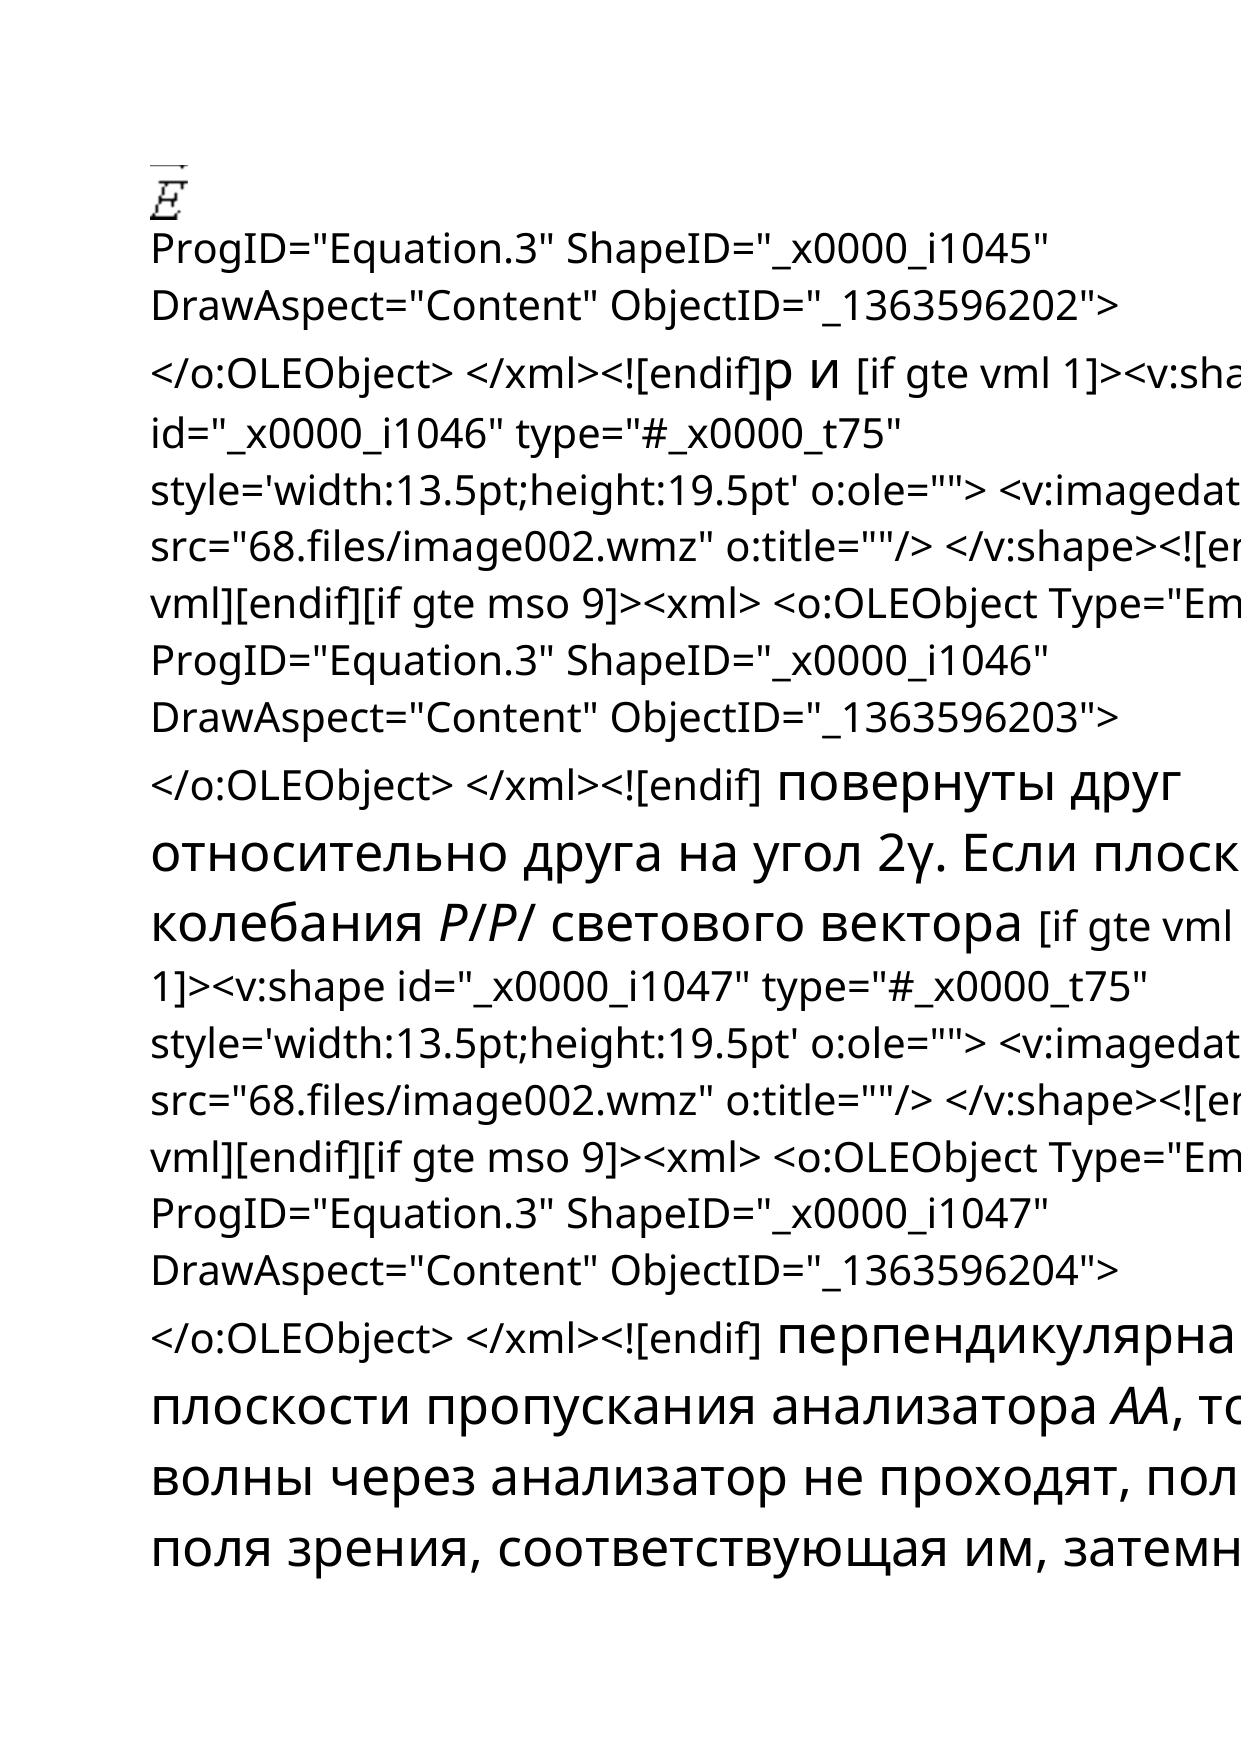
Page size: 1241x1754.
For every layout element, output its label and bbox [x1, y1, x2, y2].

table_cell [139, 150, 1240, 1581]
picture [150, 165, 188, 220]
